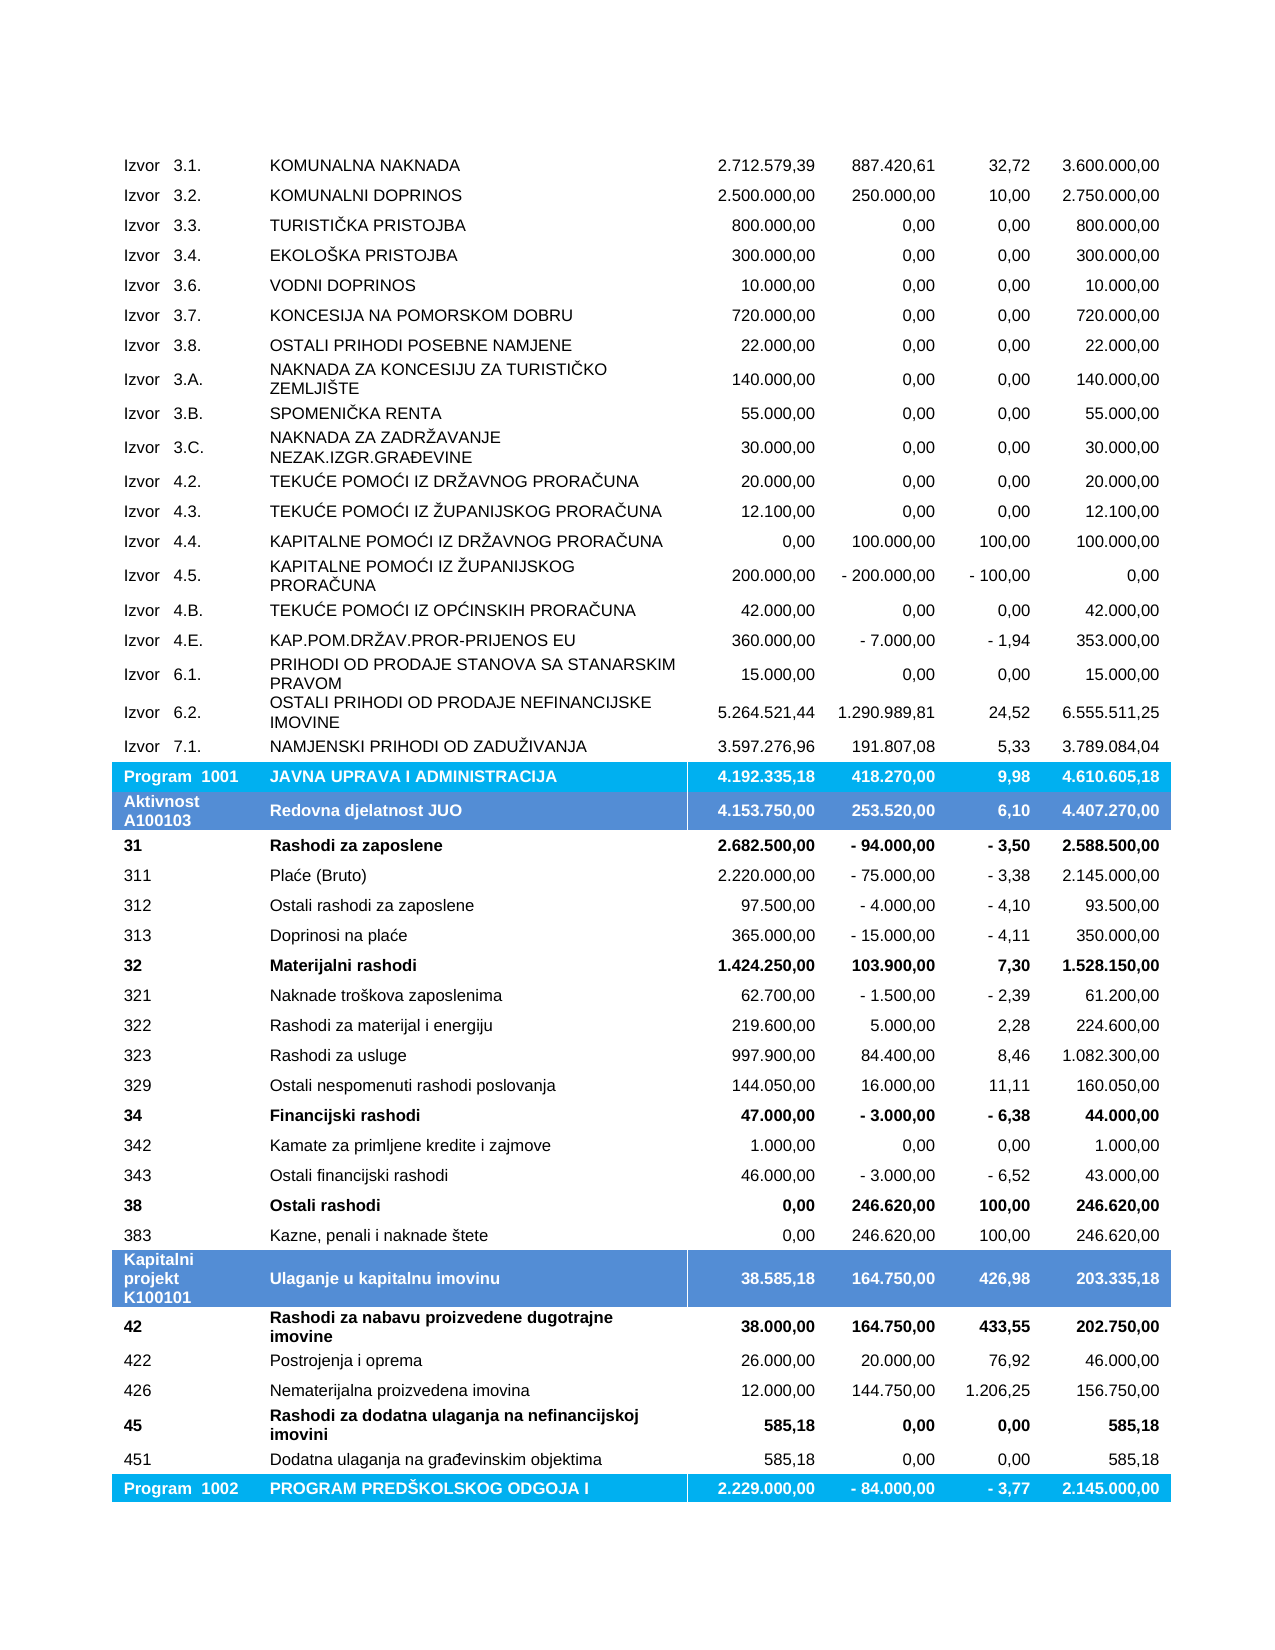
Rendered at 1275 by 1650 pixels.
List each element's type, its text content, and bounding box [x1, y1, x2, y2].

table_cell 246.620,00 [826, 1220, 946, 1250]
table_cell 0,00 [946, 1444, 1041, 1474]
table_cell 31 [112, 830, 258, 860]
table_cell 343 [112, 1160, 258, 1190]
table_cell 2.588.500,00 [1041, 830, 1171, 860]
table_cell 38 [112, 1190, 258, 1220]
table_cell - 15.000,00 [826, 920, 946, 950]
table_cell 2.682.500,00 [688, 830, 826, 860]
table_cell 2.229.000,00 [688, 1474, 826, 1502]
table_cell 200.000,00 [688, 557, 826, 595]
table_cell KOMUNALNI DOPRINOS [258, 180, 687, 210]
table_cell 2.145.000,00 [1041, 1474, 1171, 1502]
table_cell TEKUĆE POMOĆI IZ DRŽAVNOG PRORAČUNA [258, 467, 687, 497]
table_cell Izvor 6.1. [112, 655, 258, 693]
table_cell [258, 1474, 687, 1502]
table_cell - 200.000,00 [826, 557, 946, 595]
table_cell 1.082.300,00 [1041, 1040, 1171, 1070]
table_cell 61.200,00 [1041, 980, 1171, 1010]
table_cell 140.000,00 [1041, 360, 1171, 398]
table_cell 156.750,00 [1041, 1376, 1171, 1406]
table_cell - 7.000,00 [826, 625, 946, 655]
table_cell 43.000,00 [1041, 1160, 1171, 1190]
table_cell 6.555.511,25 [1041, 693, 1171, 732]
table_cell 2.220.000,00 [688, 860, 826, 890]
table_cell Rashodi za dodatna ulaganja na nefinancijskoj imovini [258, 1406, 687, 1444]
table_cell Naknade troškova zaposlenima [258, 980, 687, 1010]
table_cell 191.807,08 [826, 732, 946, 762]
table_cell 246.620,00 [826, 1190, 946, 1220]
table_cell 16.000,00 [826, 1070, 946, 1100]
table_cell 0,00 [826, 655, 946, 693]
table_cell KAP.POM.DRŽAV.PROR-PRIJENOS EU [258, 625, 687, 655]
table_cell 313 [112, 920, 258, 950]
table_cell Materijalni rashodi [258, 950, 687, 980]
table_cell 311 [112, 860, 258, 890]
table_cell 38.000,00 [688, 1308, 826, 1346]
table_cell 46.000,00 [688, 1160, 826, 1190]
table_cell 312 [112, 890, 258, 920]
table_cell 7,30 [946, 950, 1041, 980]
table_cell 585,18 [1041, 1444, 1171, 1474]
table_cell JAVNA UPRAVA I ADMINISTRACIJA [258, 762, 687, 792]
table_cell 32 [112, 950, 258, 980]
table_cell Izvor 3.A. [112, 360, 258, 398]
table_cell Izvor 6.2. [112, 693, 258, 732]
table_cell 144.750,00 [826, 1376, 946, 1406]
table_cell 0,00 [946, 1406, 1041, 1444]
table_cell 0,00 [826, 595, 946, 625]
table_cell 0,00 [946, 240, 1041, 270]
table_cell 0,00 [826, 497, 946, 527]
table_cell 20.000,00 [688, 467, 826, 497]
table_cell 2.750.000,00 [1041, 180, 1171, 210]
table_cell 0,00 [826, 270, 946, 300]
table_cell TEKUĆE POMOĆI IZ OPĆINSKIH PRORAČUNA [258, 595, 687, 625]
table_cell 12.000,00 [688, 1376, 826, 1406]
table_cell 42 [112, 1308, 258, 1346]
table_cell 383 [112, 1220, 258, 1250]
table_cell 47.000,00 [688, 1100, 826, 1130]
table_cell 0,00 [826, 240, 946, 270]
table_cell 3.789.084,04 [1041, 732, 1171, 762]
table_cell 5.264.521,44 [688, 693, 826, 732]
table_cell 144.050,00 [688, 1070, 826, 1100]
table_cell 0,00 [826, 1406, 946, 1444]
table_cell Program 1001 [112, 762, 258, 792]
table_cell 2.500.000,00 [688, 180, 826, 210]
table_cell 887.420,61 [826, 150, 946, 180]
table_cell 246.620,00 [1041, 1220, 1171, 1250]
table_cell 322 [112, 1010, 258, 1040]
table_cell - 3,77 [946, 1474, 1041, 1502]
table_cell 100,00 [946, 1190, 1041, 1220]
table_cell 426,98 [946, 1250, 1041, 1307]
table_cell Izvor 3.4. [112, 240, 258, 270]
table_cell - 84.000,00 [826, 1474, 946, 1502]
table_cell 55.000,00 [1041, 398, 1171, 428]
table_cell NAKNADA ZA KONCESIJU ZA TURISTIČKO ZEMLJIŠTE [258, 360, 687, 398]
table_cell - 3,50 [946, 830, 1041, 860]
table_cell 4.610.605,18 [1041, 762, 1171, 792]
table_cell 6,10 [946, 792, 1041, 830]
table_cell 350.000,00 [1041, 920, 1171, 950]
table_cell 0,00 [946, 360, 1041, 398]
table_cell 160.050,00 [1041, 1070, 1171, 1100]
table_cell 0,00 [826, 1130, 946, 1160]
table_cell 1.424.250,00 [688, 950, 826, 980]
table_cell 1.000,00 [1041, 1130, 1171, 1160]
table_cell 321 [112, 980, 258, 1010]
table_cell 22.000,00 [688, 330, 826, 360]
table_cell 42.000,00 [1041, 595, 1171, 625]
table_cell 100.000,00 [1041, 527, 1171, 557]
table_cell 12.100,00 [688, 497, 826, 527]
table_cell Kapitalni projekt K100101 [112, 1250, 258, 1307]
table_cell 0,00 [826, 360, 946, 398]
table_cell 0,00 [946, 497, 1041, 527]
table_cell 426 [112, 1376, 258, 1406]
table_cell TURISTIČKA PRISTOJBA [258, 210, 687, 240]
table_cell 30.000,00 [1041, 428, 1171, 467]
table_cell 11,11 [946, 1070, 1041, 1100]
table_cell 224.600,00 [1041, 1010, 1171, 1040]
table_cell - 3,38 [946, 860, 1041, 890]
table_cell Izvor 3.6. [112, 270, 258, 300]
table_cell Izvor 3.7. [112, 300, 258, 330]
table_cell 451 [112, 1444, 258, 1474]
table_cell Izvor 4.3. [112, 497, 258, 527]
table_cell 12.100,00 [1041, 497, 1171, 527]
table_cell 4.407.270,00 [1041, 792, 1171, 830]
table_cell 0,00 [826, 398, 946, 428]
table_cell 202.750,00 [1041, 1308, 1171, 1346]
table_cell 10.000,00 [1041, 270, 1171, 300]
table_cell 2,28 [946, 1010, 1041, 1040]
table_cell 3.597.276,96 [688, 732, 826, 762]
table_cell 365.000,00 [688, 920, 826, 950]
table_cell OSTALI PRIHODI OD PRODAJE NEFINANCIJSKE IMOVINE [258, 693, 687, 732]
table_cell 0,00 [826, 210, 946, 240]
table_cell Izvor 3.C. [112, 428, 258, 467]
table_cell - 4.000,00 [826, 890, 946, 920]
table_cell 5.000,00 [826, 1010, 946, 1040]
table_cell 24,52 [946, 693, 1041, 732]
table_cell 422 [112, 1346, 258, 1376]
table_cell 42.000,00 [688, 595, 826, 625]
table_cell 55.000,00 [688, 398, 826, 428]
table_cell - 2,39 [946, 980, 1041, 1010]
table_cell 0,00 [946, 655, 1041, 693]
table_cell 38.585,18 [688, 1250, 826, 1307]
table_cell 0,00 [946, 428, 1041, 467]
table_cell KONCESIJA NA POMORSKOM DOBRU [258, 300, 687, 330]
table_cell 164.750,00 [826, 1308, 946, 1346]
table_cell 219.600,00 [688, 1010, 826, 1040]
table_cell 8,46 [946, 1040, 1041, 1070]
table_cell 0,00 [826, 300, 946, 330]
table_cell Redovna djelatnost JUO [258, 792, 687, 830]
table_cell 84.400,00 [826, 1040, 946, 1070]
table_cell 76,92 [946, 1346, 1041, 1376]
table_cell 0,00 [946, 398, 1041, 428]
table_cell 26.000,00 [688, 1346, 826, 1376]
table_cell 250.000,00 [826, 180, 946, 210]
table_cell 20.000,00 [826, 1346, 946, 1376]
table_cell 585,18 [688, 1444, 826, 1474]
table_cell - 1.500,00 [826, 980, 946, 1010]
table_cell 360.000,00 [688, 625, 826, 655]
table_cell Doprinosi na plaće [258, 920, 687, 950]
table_cell 720.000,00 [1041, 300, 1171, 330]
table_cell KOMUNALNA NAKNADA [258, 150, 687, 180]
table_cell 45 [112, 1406, 258, 1444]
table_cell TEKUĆE POMOĆI IZ ŽUPANIJSKOG PRORAČUNA [258, 497, 687, 527]
table_cell 418.270,00 [826, 762, 946, 792]
table_cell 0,00 [826, 330, 946, 360]
table_cell 246.620,00 [1041, 1190, 1171, 1220]
table_cell 800.000,00 [688, 210, 826, 240]
table_cell 2.145.000,00 [1041, 860, 1171, 890]
table_cell 4.153.750,00 [688, 792, 826, 830]
table_cell 100.000,00 [826, 527, 946, 557]
table_cell 1.290.989,81 [826, 693, 946, 732]
table_cell 0,00 [946, 300, 1041, 330]
table_cell Izvor 7.1. [112, 732, 258, 762]
table_cell 0,00 [826, 428, 946, 467]
table_cell 0,00 [688, 527, 826, 557]
table_cell 323 [112, 1040, 258, 1070]
table_cell 10,00 [946, 180, 1041, 210]
table_cell 0,00 [946, 467, 1041, 497]
table_cell 5,33 [946, 732, 1041, 762]
table_cell - 75.000,00 [826, 860, 946, 890]
table_cell 100,00 [946, 1220, 1041, 1250]
table_cell 329 [112, 1070, 258, 1100]
table_cell - 100,00 [946, 557, 1041, 595]
table_cell 4.192.335,18 [688, 762, 826, 792]
table_cell 0,00 [946, 595, 1041, 625]
table_cell 253.520,00 [826, 792, 946, 830]
table_cell KAPITALNE POMOĆI IZ ŽUPANIJSKOG PRORAČUNA [258, 557, 687, 595]
table_cell - 3.000,00 [826, 1160, 946, 1190]
table_cell OSTALI PRIHODI POSEBNE NAMJENE [258, 330, 687, 360]
table_cell Izvor 4.B. [112, 595, 258, 625]
table_cell 433,55 [946, 1308, 1041, 1346]
table_cell 34 [112, 1100, 258, 1130]
table_cell SPOMENIČKA RENTA [258, 398, 687, 428]
table_cell 585,18 [1041, 1406, 1171, 1444]
table_cell 1.206,25 [946, 1376, 1041, 1406]
table_cell Izvor 4.5. [112, 557, 258, 595]
table_cell 10.000,00 [688, 270, 826, 300]
table_cell Ostali nespomenuti rashodi poslovanja [258, 1070, 687, 1100]
table_cell 203.335,18 [1041, 1250, 1171, 1307]
table_cell - 4,10 [946, 890, 1041, 920]
table_cell 97.500,00 [688, 890, 826, 920]
table_cell 0,00 [826, 1444, 946, 1474]
table_cell Izvor 3.2. [112, 180, 258, 210]
table_cell Plaće (Bruto) [258, 860, 687, 890]
table_cell 0,00 [946, 330, 1041, 360]
table_cell 0,00 [946, 1130, 1041, 1160]
table_cell Ulaganje u kapitalnu imovinu [258, 1250, 687, 1307]
table_cell 800.000,00 [1041, 210, 1171, 240]
table_cell 15.000,00 [1041, 655, 1171, 693]
table_cell - 1,94 [946, 625, 1041, 655]
table_cell 15.000,00 [688, 655, 826, 693]
table_cell 103.900,00 [826, 950, 946, 980]
table_cell - 94.000,00 [826, 830, 946, 860]
table_cell NAKNADA ZA ZADRŽAVANJE NEZAK.IZGR.GRAĐEVINE [258, 428, 687, 467]
table_cell Izvor 3.3. [112, 210, 258, 240]
table_cell 300.000,00 [1041, 240, 1171, 270]
table_cell 1.528.150,00 [1041, 950, 1171, 980]
table_cell VODNI DOPRINOS [258, 270, 687, 300]
table_cell 93.500,00 [1041, 890, 1171, 920]
table_cell 30.000,00 [688, 428, 826, 467]
table_cell 9,98 [946, 762, 1041, 792]
table_cell Izvor 4.2. [112, 467, 258, 497]
table_cell 997.900,00 [688, 1040, 826, 1070]
table_cell EKOLOŠKA PRISTOJBA [258, 240, 687, 270]
table_cell - 6,38 [946, 1100, 1041, 1130]
table_cell 32,72 [946, 150, 1041, 180]
table_cell Nematerijalna proizvedena imovina [258, 1376, 687, 1406]
table_cell 720.000,00 [688, 300, 826, 330]
table_cell 0,00 [826, 467, 946, 497]
table_cell Izvor 3.B. [112, 398, 258, 428]
table_cell 0,00 [946, 270, 1041, 300]
table_cell Aktivnost A100103 [112, 792, 258, 830]
table_cell 44.000,00 [1041, 1100, 1171, 1130]
table_cell 0,00 [688, 1220, 826, 1250]
table_cell Kazne, penali i naknade štete [258, 1220, 687, 1250]
table_cell 300.000,00 [688, 240, 826, 270]
table_cell Izvor 4.4. [112, 527, 258, 557]
table_cell Financijski rashodi [258, 1100, 687, 1130]
table_cell Ostali rashodi za zaposlene [258, 890, 687, 920]
table_cell Izvor 3.8. [112, 330, 258, 360]
table_cell Ostali financijski rashodi [258, 1160, 687, 1190]
table_cell 164.750,00 [826, 1250, 946, 1307]
table_cell PRIHODI OD PRODAJE STANOVA SA STANARSKIM PRAVOM [258, 655, 687, 693]
table_cell 46.000,00 [1041, 1346, 1171, 1376]
table_cell 2.712.579,39 [688, 150, 826, 180]
table_cell 100,00 [946, 527, 1041, 557]
table_cell Izvor 3.1. [112, 150, 258, 180]
table_cell NAMJENSKI PRIHODI OD ZADUŽIVANJA [258, 732, 687, 762]
table_cell - 4,11 [946, 920, 1041, 950]
table_cell Rashodi za usluge [258, 1040, 687, 1070]
table_cell KAPITALNE POMOĆI IZ DRŽAVNOG PRORAČUNA [258, 527, 687, 557]
table_cell Rashodi za zaposlene [258, 830, 687, 860]
table_cell - 6,52 [946, 1160, 1041, 1190]
table_cell - 3.000,00 [826, 1100, 946, 1130]
table_cell 585,18 [688, 1406, 826, 1444]
table_cell 1.000,00 [688, 1130, 826, 1160]
table_cell 62.700,00 [688, 980, 826, 1010]
table_cell 140.000,00 [688, 360, 826, 398]
table_cell Rashodi za nabavu proizvedene dugotrajne imovine [258, 1308, 687, 1346]
table_cell Ostali rashodi [258, 1190, 687, 1220]
table_cell 342 [112, 1130, 258, 1160]
table_cell Postrojenja i oprema [258, 1346, 687, 1376]
table_cell 0,00 [946, 210, 1041, 240]
table_cell Program 1002 [112, 1474, 258, 1502]
table_cell 20.000,00 [1041, 467, 1171, 497]
table_cell Kamate za primljene kredite i zajmove [258, 1130, 687, 1160]
table_cell Izvor 4.E. [112, 625, 258, 655]
table_cell 0,00 [688, 1190, 826, 1220]
table_cell 353.000,00 [1041, 625, 1171, 655]
table_cell 22.000,00 [1041, 330, 1171, 360]
table_cell 0,00 [1041, 557, 1171, 595]
table_cell Dodatna ulaganja na građevinskim objektima [258, 1444, 687, 1474]
table_cell 3.600.000,00 [1041, 150, 1171, 180]
table_cell Rashodi za materijal i energiju [258, 1010, 687, 1040]
